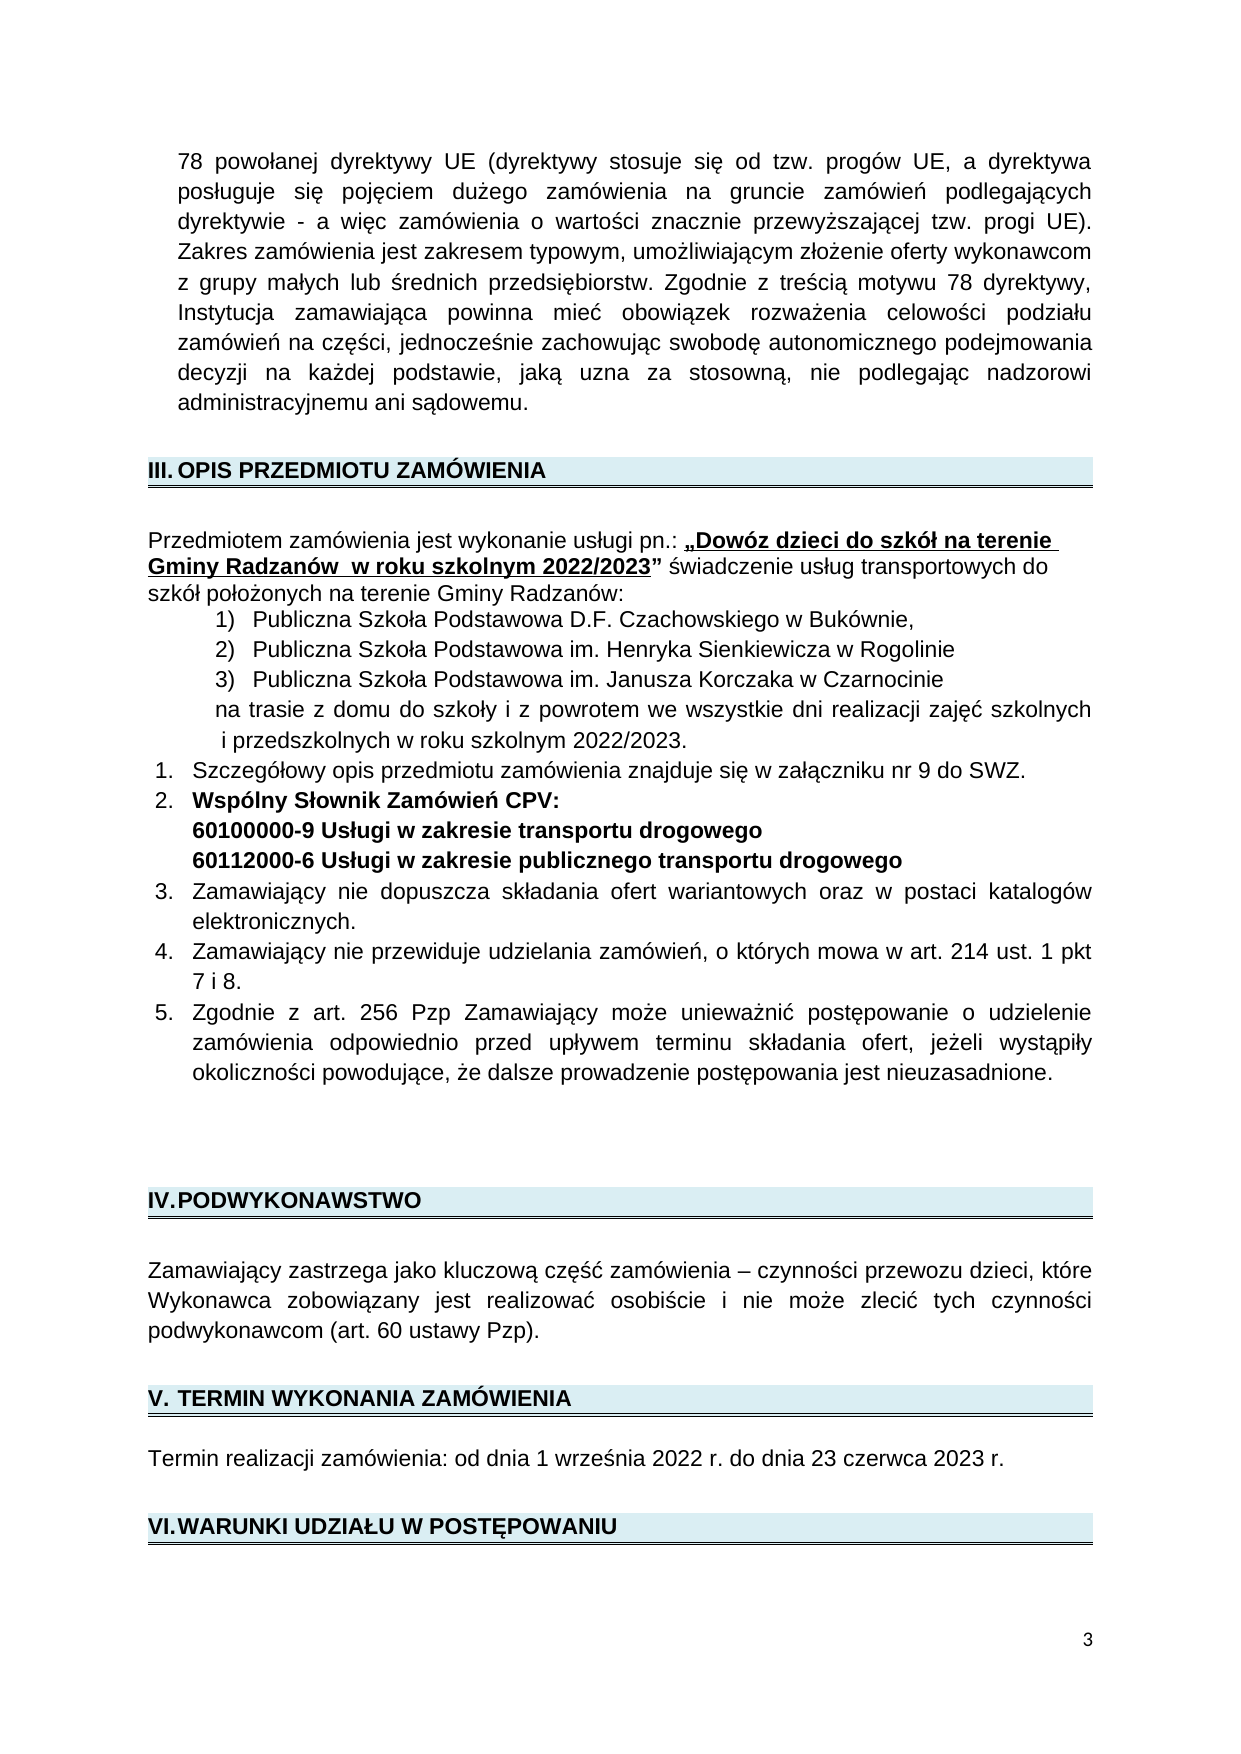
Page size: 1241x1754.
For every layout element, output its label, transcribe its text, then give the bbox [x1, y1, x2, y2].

list TERMIN WYKONANIA ZAMÓWIENIA [148, 1385, 1093, 1413]
list PODWYKONAWSTWO [148, 1187, 1093, 1216]
list Zamawiający nie przewiduje udzielania zamówień, o których mowa w art. 214 ust. 1 pkt 7 i 8. [154, 938, 1093, 995]
list WARUNKI UDZIAŁU W POSTĘPOWANIU [148, 1513, 1093, 1542]
text na trasie z domu do szkoły i z powrotem we wszystkie dni realizacji zajęć szkolnych i przedszkolnych w roku szkolnym 2022/2023. [215, 696, 1093, 753]
list Publiczna Szkoła Podstawowa im. Henryka Sienkiewicza w Rogolinie [215, 636, 1093, 662]
list OPIS PRZEDMIOTU ZAMÓWIENIA [148, 457, 1093, 485]
list Szczegółowy opis przedmiotu zamówienia znajduje się w załączniku nr 9 do SWZ. [154, 757, 1093, 783]
list Wspólny Słownik Zamówień CPV: [154, 787, 1093, 813]
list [148, 148, 1093, 416]
list Zgodnie z art. 256 Pzp Zamawiający może unieważnić postępowanie o udzielenie zamówienia odpowiednio przed upływem terminu składania ofert, jeżeli wystąpiły okoliczności powodujące, że dalsze prowadzenie postępowania jest nieuzasadnione. [154, 998, 1093, 1085]
text Zamawiający zastrzega jako kluczową część zamówienia – czynności przewozu dzieci, które Wykonawca zobowiązany jest realizować osobiście i nie może zlecić tych czynności podwykonawcom (art. 60 ustawy Pzp). [148, 1257, 1093, 1344]
list Publiczna Szkoła Podstawowa D.F. Czachowskiego w Bukównie, [215, 606, 1093, 632]
text Przedmiotem zamówienia jest wykonanie usługi pn.: „Dowóz dzieci do szkół na terenie Gminy Radzanów w roku szkolnym 2022/2023” świadczenie usług transportowych do szkół położonych na terenie Gminy Radzanów: [148, 527, 1093, 606]
text Termin realizacji zamówienia: od dnia 1 września 2022 r. do dnia 23 czerwca 2023 r. [148, 1445, 1093, 1472]
list Zamawiający nie dopuszcza składania ofert wariantowych oraz w postaci katalogów elektronicznych. [154, 878, 1093, 934]
list 60112000-6 Usługi w zakresie publicznego transportu drogowego [192, 847, 1093, 874]
list Publiczna Szkoła Podstawowa im. Janusza Korczaka w Czarnocinie [215, 666, 1093, 693]
list 60100000-9 Usługi w zakresie transportu drogowego [192, 817, 1093, 844]
